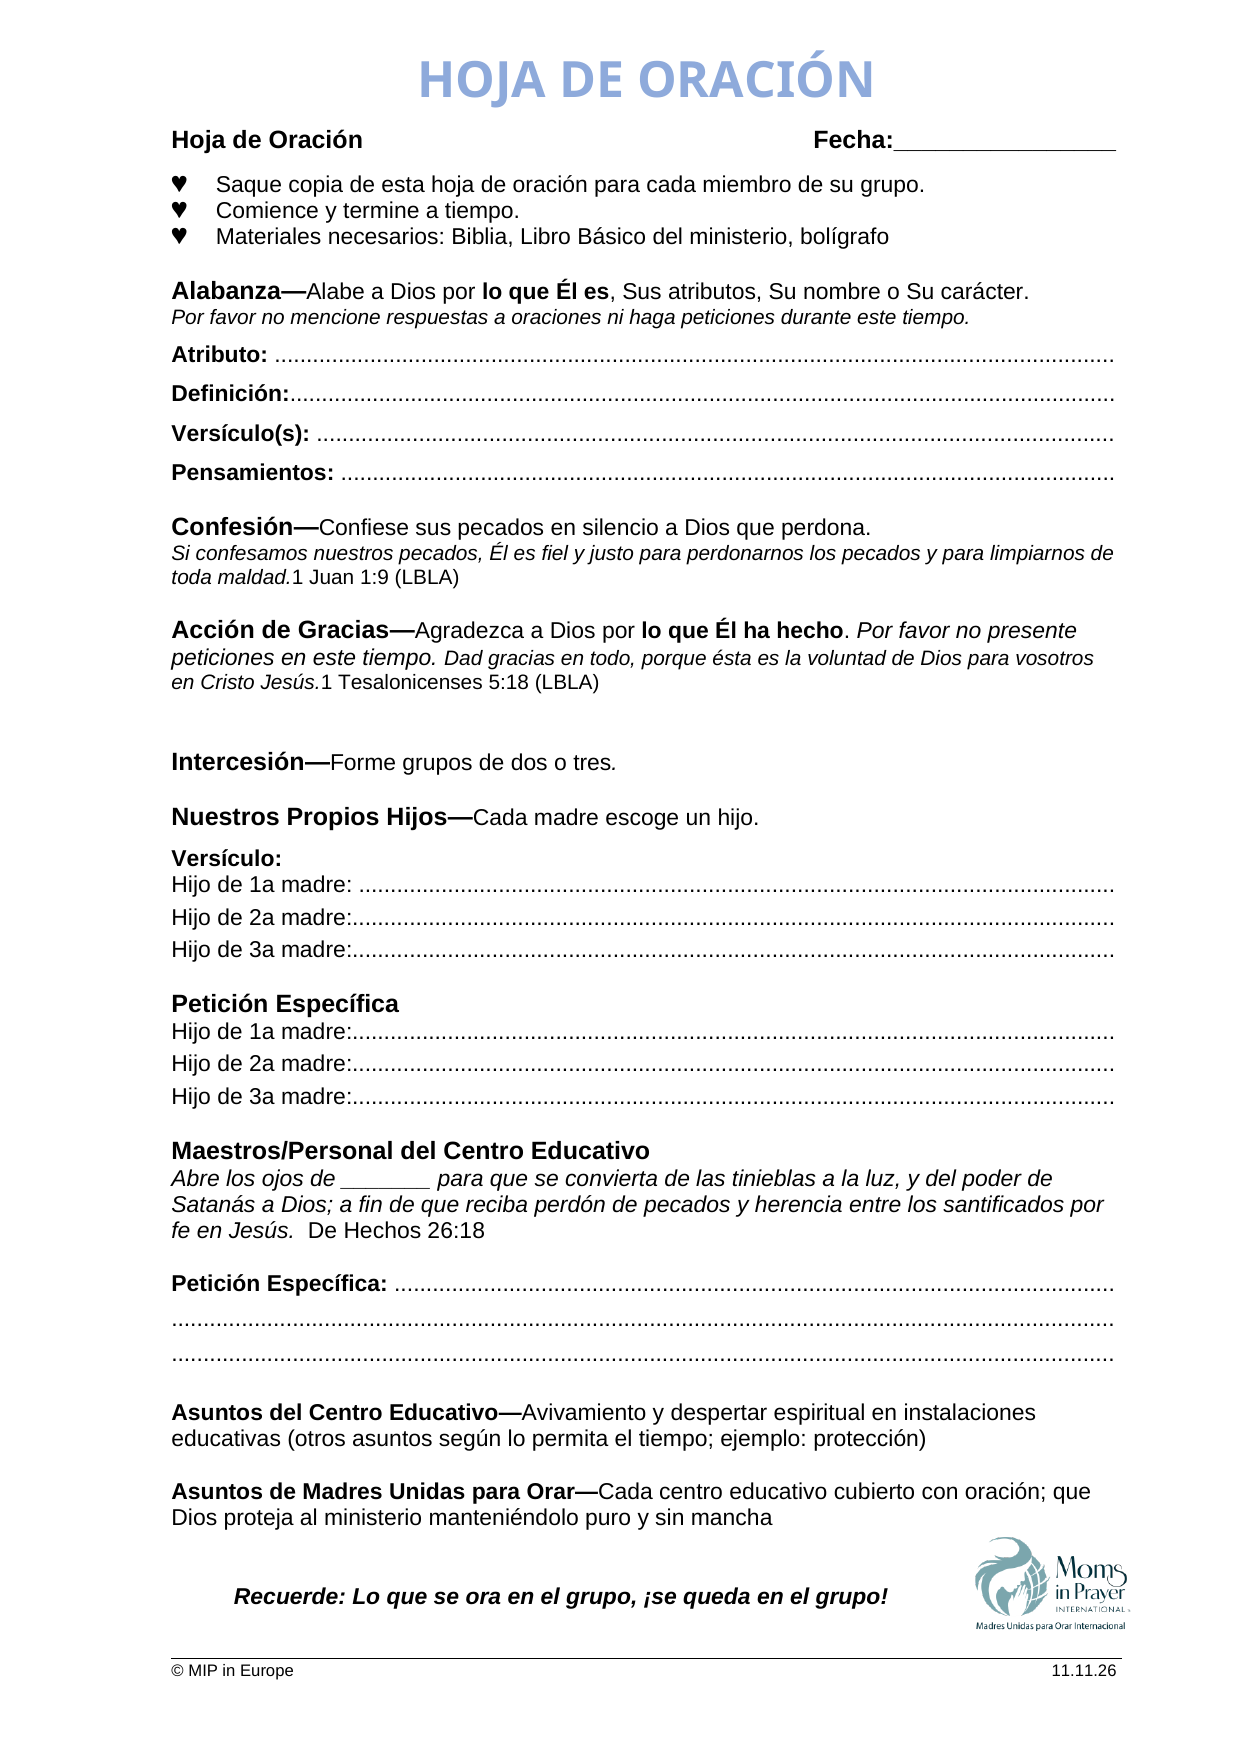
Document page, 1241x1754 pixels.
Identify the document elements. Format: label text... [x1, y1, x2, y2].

picture [967, 1531, 1131, 1632]
text Confesión—Confiese sus pecados en silencio a Dios que perdona. [171, 512, 1122, 541]
text Pensamientos: [171, 459, 1122, 485]
text Versículo: [171, 845, 1122, 871]
text Abre los ojos de _______ para que se convierta de las tinieblas a la luz, y del poder de Satanás a Dios; a fin de que reciba perdón de pecados y herencia entre los santificados por fe en Jesús. De Hechos 26:18 [171, 1164, 1122, 1243]
list Materiales necesarios: Biblia, Libro Básico del ministerio, bolígrafo [171, 223, 1122, 249]
text Versículo(s): [171, 419, 1122, 446]
text Hoja de Oración [171, 44, 1122, 112]
text Hijo de 1a madre: [171, 871, 1122, 897]
text Asuntos del Centro Educativo—Avivamiento y despertar espiritual en instalaciones educativas (otros asuntos según lo permita el tiempo; ejemplo: protección) [171, 1399, 1122, 1452]
list Hoja de Oración Fecha:________________ [171, 125, 1122, 154]
text Petición Específica [171, 989, 1122, 1018]
text Por favor no mencione respuestas a oraciones ni haga peticiones durante este tiempo. [171, 305, 1167, 329]
list Saque copia de esta hoja de oración para cada miembro de su grupo. [171, 171, 1122, 197]
text Nuestros Propios Hijos—Cada madre escoge un hijo. [171, 802, 1122, 830]
text Intercesión—Forme grupos de dos o tres. [171, 747, 1122, 775]
text Petición Específica: [171, 1270, 1122, 1296]
text Hijo de 3a madre: [171, 936, 1122, 963]
text Hijo de 2a madre: [171, 1050, 1122, 1077]
text Atributo: [171, 341, 1166, 367]
text Acción de Gracias—Agradezca a Dios por lo que Él ha hecho. Por favor no presente peticiones en este tiempo. Dad gracias en todo, porque ésta es la voluntad de Dios para vosotros en Cristo Jesús.1 Tesalonicenses 5:18 (LBLA) [171, 615, 1122, 694]
text Definición: [171, 380, 1122, 406]
text Hijo de 2a madre: [171, 904, 1122, 930]
list Comience y termine a tiempo. [171, 197, 1122, 223]
text Recuerde: Lo que se ora en el grupo, ¡se queda en el grupo! [171, 1583, 967, 1610]
text Hijo de 3a madre: [171, 1083, 1122, 1109]
text Maestros/Personal del Centro Educativo [171, 1136, 1122, 1164]
text Asuntos de Madres Unidas para Orar—Cada centro educativo cubierto con oración; que Dios proteja al ministerio manteniéndolo puro y sin mancha [171, 1478, 1122, 1531]
text Hijo de 1a madre: [171, 1018, 1122, 1044]
text Alabanza—Alabe a Dios por lo que Él es, Sus atributos, Su nombre o Su carácter. [171, 276, 1167, 305]
text Si confesamos nuestros pecados, Él es fiel y justo para perdonarnos los pecados y para limpiarnos de toda maldad.1 Juan 1:9 (LBLA) [171, 541, 1122, 588]
